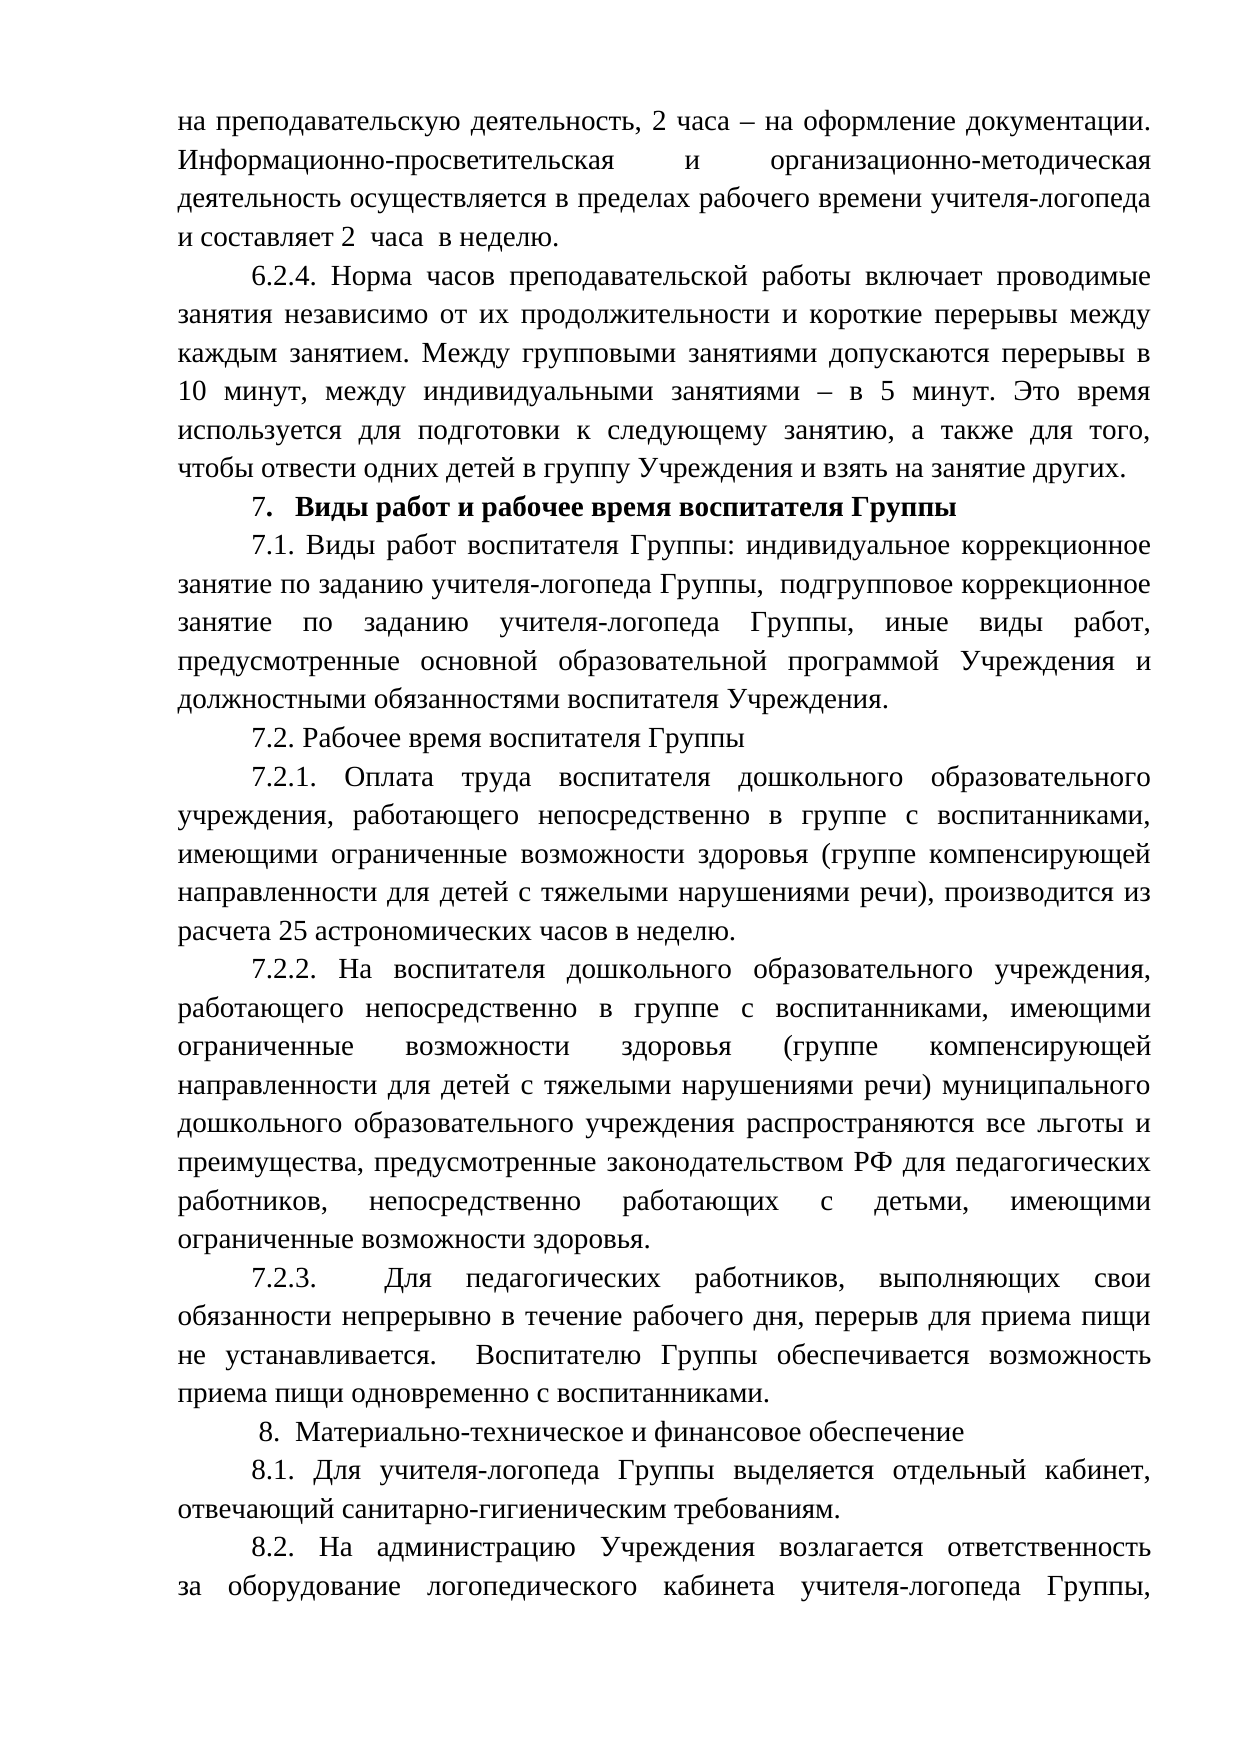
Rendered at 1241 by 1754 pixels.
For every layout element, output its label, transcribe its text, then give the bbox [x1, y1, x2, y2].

text 7. Виды работ и рабочее время воспитателя Группы [177, 489, 1152, 522]
text 7.2.2. На воспитателя дошкольного образовательного учреждения, работающего непосредственно в группе с воспитанниками, имеющими ограниченные возможности здоровья (группе компенсирующей направленности для детей с тяжелыми нарушениями речи) муниципального дошкольного образовательного учреждения распространяются все льготы и преимущества, предусмотренные законодательством РФ для педагогических работников, непосредственно работающих с детьми, имеющими ограниченные возможности здоровья. [177, 951, 1152, 1255]
text 7.1. Виды работ воспитателя Группы: индивидуальное коррекционное занятие по заданию учителя-логопеда Группы, подгрупповое коррекционное занятие по заданию учителя-логопеда Группы, иные виды работ, предусмотренные основной образовательной программой Учреждения и должностными обязанностями воспитателя Учреждения. [177, 527, 1152, 715]
text 7.2.1. Оплата труда воспитателя дошкольного образовательного учреждения, работающего непосредственно в группе с воспитанниками, имеющими ограниченные возможности здоровья (группе компенсирующей направленности для детей с тяжелыми нарушениями речи), производится из расчета 25 астрономических часов в неделю. [177, 759, 1152, 946]
text 6.2.4. Норма часов преподавательской работы включает проводимые занятия независимо от их продолжительности и короткие перерывы между каждым занятием. Между групповыми занятиями допускаются перерывы в 10 минут, между индивидуальными занятиями – в 5 минут. Это время используется для подготовки к следующему занятию, а также для того, чтобы отвести одних детей в группу Учреждения и взять на занятие других. [177, 258, 1152, 484]
text 8. Материально-техническое и финансовое обеспечение [177, 1414, 1152, 1447]
text 8.1. Для учителя-логопеда Группы выделяется отдельный кабинет, отвечающий санитарно-гигиеническим требованиям. [177, 1452, 1152, 1524]
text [177, 103, 1152, 253]
text 7.2. Рабочее время воспитателя Группы [177, 720, 1152, 754]
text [177, 1529, 1152, 1602]
text 7.2.3. Для педагогических работников, выполняющих свои обязанности непрерывно в течение рабочего дня, перерыв для приема пищи не устанавливается. Воспитателю Группы обеспечивается возможность приема пищи одновременно с воспитанниками. [177, 1260, 1152, 1409]
